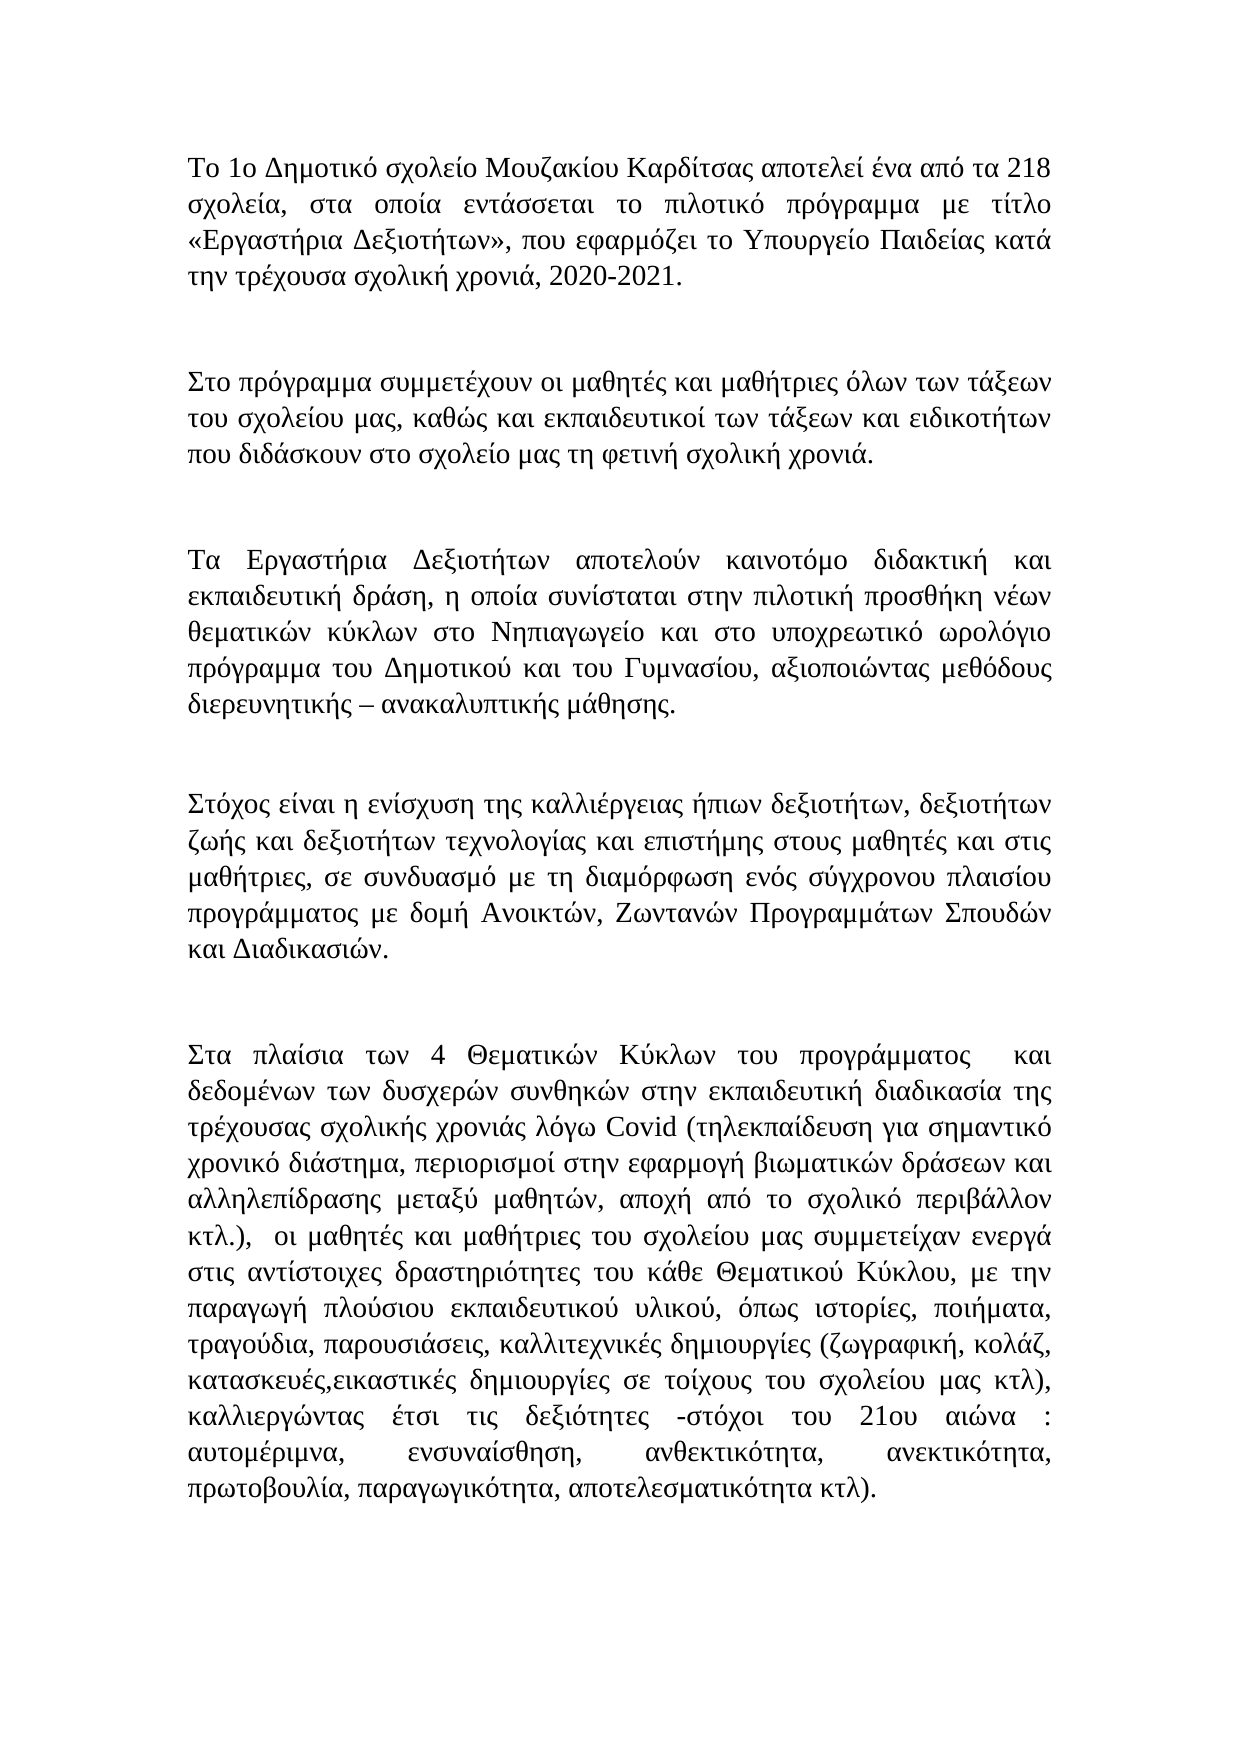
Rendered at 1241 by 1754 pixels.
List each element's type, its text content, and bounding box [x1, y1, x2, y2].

text Το 1ο Δημοτικό σχολείο Μουζακίου Καρδίτσας αποτελεί ένα από τα 218 σχολεία, στα οποία εντάσσεται το πιλοτικό πρόγραμμα με τίτλο «Εργαστήρια Δεξιοτήτων», που εφαρμόζει το Υπουργείο Παιδείας κατά την τρέχουσα σχολική χρονιά, 2020-2021. [187, 150, 1053, 292]
text Τα Εργαστήρια Δεξιοτήτων αποτελούν καινοτόμο διδακτική και εκπαιδευτική δράση, η οποία συνίσταται στην πιλοτική προσθήκη νέων θεματικών κύκλων στο Νηπιαγωγείο και στο υποχρεωτικό ωρολόγιο πρόγραμμα του Δημοτικού και του Γυμνασίου, αξιοποιώντας μεθόδους διερευνητικής – ανακαλυπτικής μάθησης. [187, 542, 1053, 720]
text Στα πλαίσια των 4 Θεματικών Κύκλων του προγράμματος και δεδομένων των δυσχερών συνθηκών στην εκπαιδευτική διαδικασία της τρέχουσας σχολικής χρονιάς λόγω Covid (τηλεκπαίδευση για σημαντικό χρονικό διάστημα, περιορισμοί στην εφαρμογή βιωματικών δράσεων και αλληλεπίδρασης μεταξύ μαθητών, αποχή από το σχολικό περιβάλλον κτλ.), οι μαθητές και μαθήτριες του σχολείου μας συμμετείχαν ενεργά στις αντίστοιχες δραστηριότητες του κάθε Θεματικού Κύκλου, με την παραγωγή πλούσιου εκπαιδευτικού υλικού, όπως ιστορίες, ποιήματα, τραγούδια, παρουσιάσεις, καλλιτεχνικές δημιουργίες (ζωγραφική, κολάζ, κατασκευές,εικαστικές δημιουργίες σε τοίχους του σχολείου μας κτλ), καλλιεργώντας έτσι τις δεξιότητες -στόχοι του 21ου αιώνα : αυτομέριμνα, ενσυναίσθηση, ανθεκτικότητα, ανεκτικότητα, πρωτοβουλία, παραγωγικότητα, αποτελεσματικότητα κτλ). [187, 1037, 1053, 1504]
text Στόχος είναι η ενίσχυση της καλλιέργειας ήπιων δεξιοτήτων, δεξιοτήτων ζωής και δεξιοτήτων τεχνολογίας και επιστήμης στους μαθητές και στις μαθήτριες, σε συνδυασμό με τη διαμόρφωση ενός σύγχρονου πλαισίου προγράμματος με δομή Ανοικτών, Ζωντανών Προγραμμάτων Σπουδών και Διαδικασιών. [187, 787, 1053, 965]
text Στο πρόγραμμα συμμετέχουν οι μαθητές και μαθήτριες όλων των τάξεων του σχολείου μας, καθώς και εκπαιδευτικοί των τάξεων και ειδικοτήτων που διδάσκουν στο σχολείο μας τη φετινή σχολική χρονιά. [187, 364, 1053, 470]
